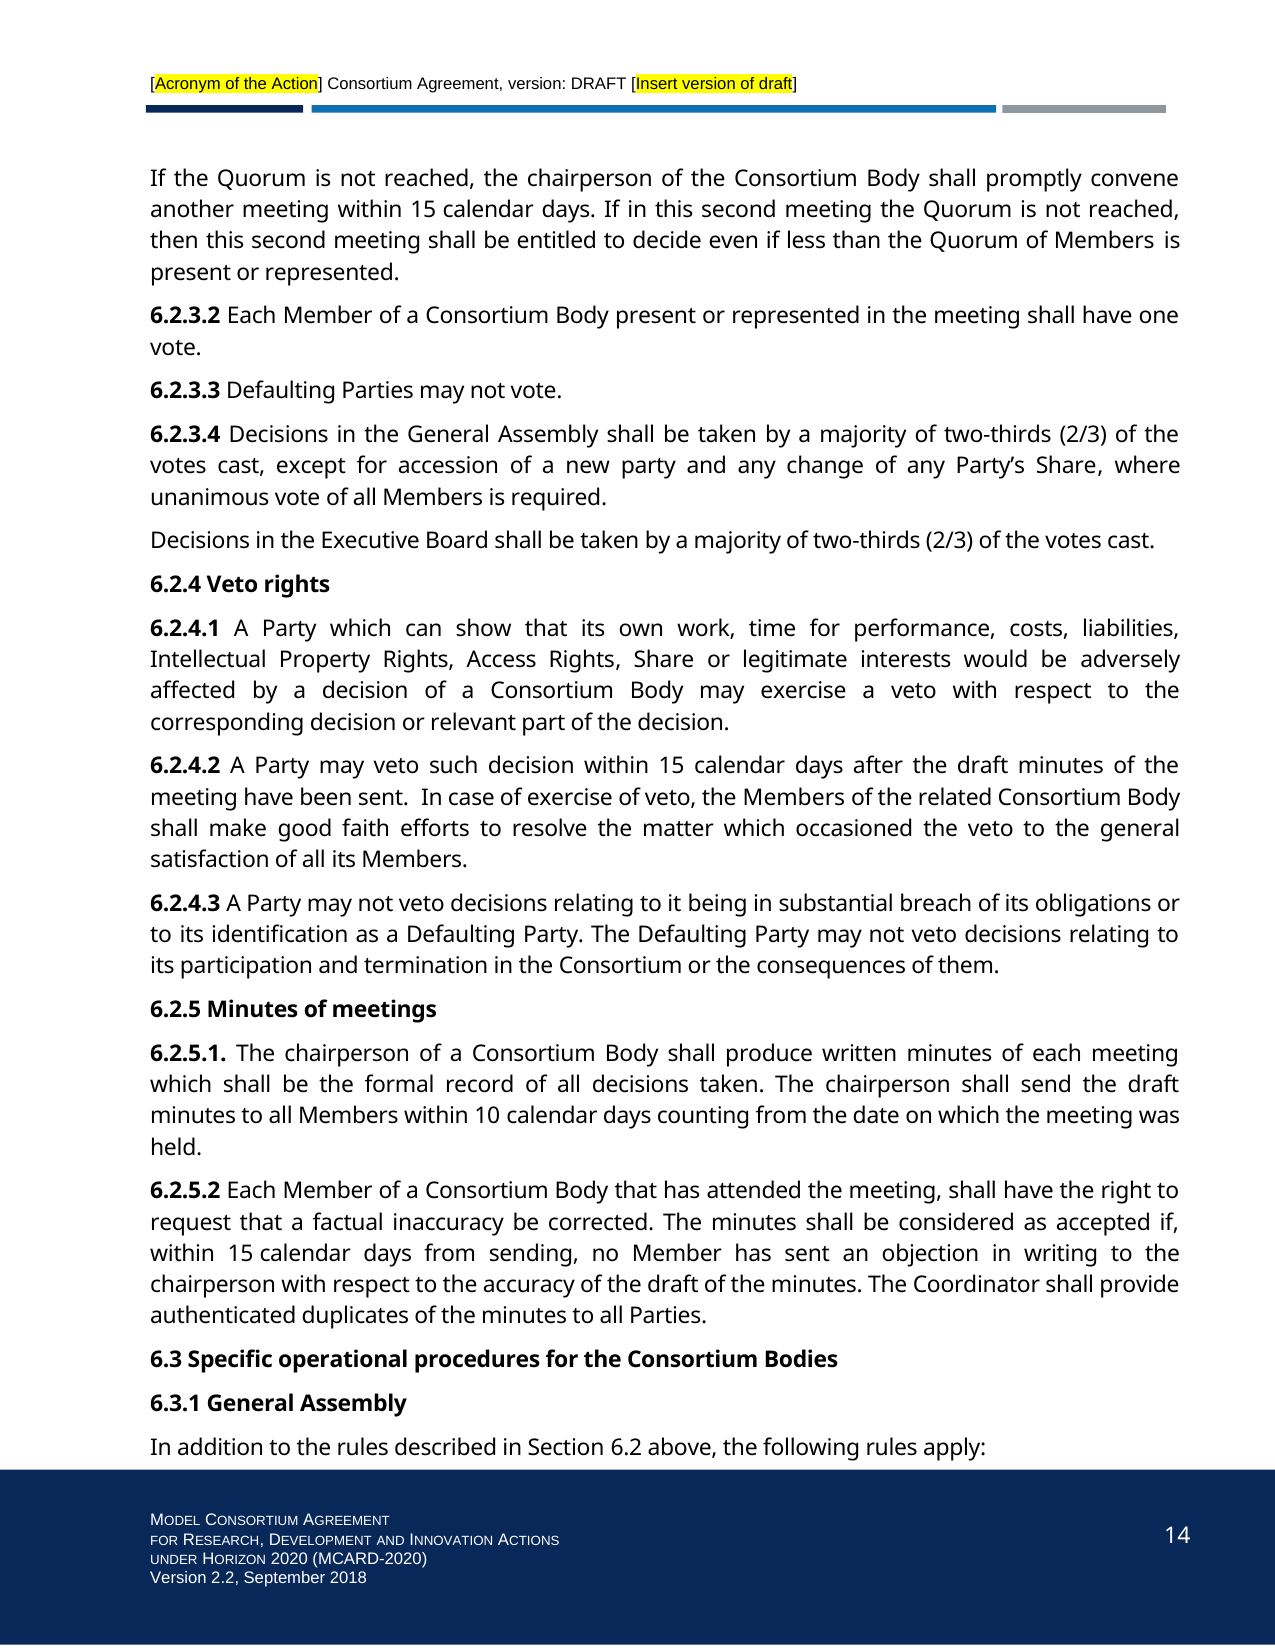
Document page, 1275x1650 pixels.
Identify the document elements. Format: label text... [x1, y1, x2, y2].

text 6.3.1 General Assembly [150, 1387, 1181, 1418]
text If the Quorum is not reached, the chairperson of the Consortium Body shall promptly convene another meeting within 15 calendar days. If in this second meeting the Quorum is not reached, then this second meeting shall be entitled to decide even if less than the Quorum of Members is present or represented. [150, 162, 1181, 287]
text 6.2.4.3 A Party may not veto decisions relating to it being in substantial breach of its obligations or to its identification as a Defaulting Party. The Defaulting Party may not veto decisions relating to its participation and termination in the Consortium or the consequences of them. [150, 887, 1181, 981]
text In addition to the rules described in Section 6.2 above, the following rules apply: [150, 1431, 1181, 1462]
text 6.2.3.4 Decisions in the General Assembly shall be taken by a majority of two-thirds (2/3) of the votes cast, except for accession of a new party and any change of any Party’s Share, where unanimous vote of all Members is required. [150, 418, 1181, 512]
text 6.2.5 Minutes of meetings [150, 993, 1181, 1024]
text 6.2.5.2 Each Member of a Consortium Body that has attended the meeting, shall have the right to request that a factual inaccuracy be corrected. The minutes shall be considered as accepted if, within 15 calendar days from sending, no Member has sent an objection in writing to the chairperson with respect to the accuracy of the draft of the minutes. The Coordinator shall provide authenticated duplicates of the minutes to all Parties. [150, 1174, 1181, 1331]
text 6.3 Specific operational procedures for the Consortium Bodies [150, 1343, 1181, 1374]
text 6.2.3.2 Each Member of a Consortium Body present or represented in the meeting shall have one vote. [150, 299, 1181, 362]
text 6.2.4.2 A Party may veto such decision within 15 calendar days after the draft minutes of the meeting have been sent. In case of exercise of veto, the Members of the related Consortium Body shall make good faith efforts to resolve the matter which occasioned the veto to the general satisfaction of all its Members. [150, 749, 1181, 874]
text 6.2.3.3 Defaulting Parties may not vote. [150, 374, 1181, 406]
text 6.2.4 Veto rights [150, 568, 1181, 599]
text 6.2.5.1. The chairperson of a Consortium Body shall produce written minutes of each meeting which shall be the formal record of all decisions taken. The chairperson shall send the draft minutes to all Members within 10 calendar days counting from the date on which the meeting was held. [150, 1037, 1181, 1162]
text Decisions in the Executive Board shall be taken by a majority of two-thirds (2/3) of the votes cast. [150, 524, 1181, 556]
text 6.2.4.1 A Party which can show that its own work, time for performance, costs, liabilities, Intellectual Property Rights, Access Rights, Share or legitimate interests would be adversely affected by a decision of a Consortium Body may exercise a veto with respect to the corresponding decision or relevant part of the decision. [150, 612, 1181, 737]
